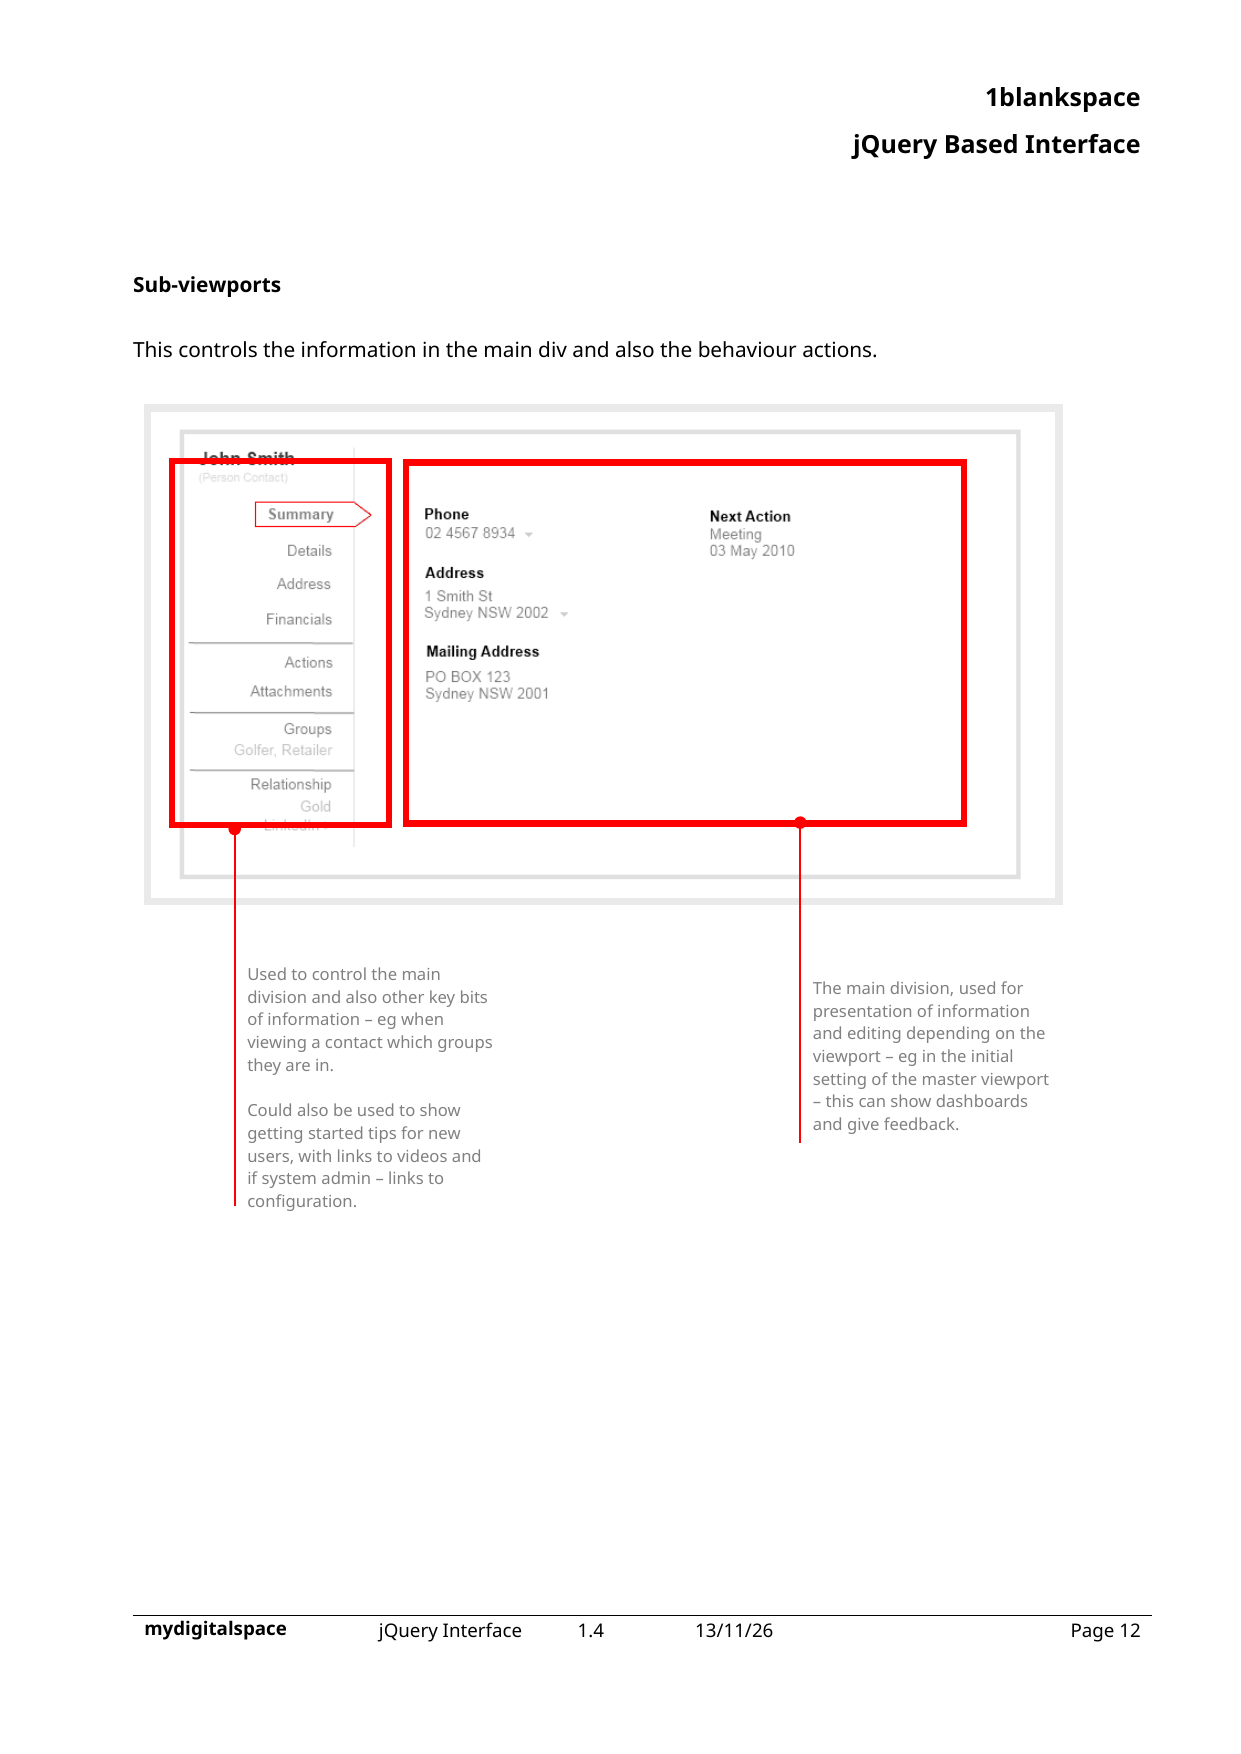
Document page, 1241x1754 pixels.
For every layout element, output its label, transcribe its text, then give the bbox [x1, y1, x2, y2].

picture [175, 464, 386, 822]
text Sub-viewports [133, 270, 1152, 298]
picture [151, 412, 1055, 898]
text This controls the information in the main div and also the behaviour actions. [133, 335, 1152, 364]
picture [409, 466, 961, 820]
